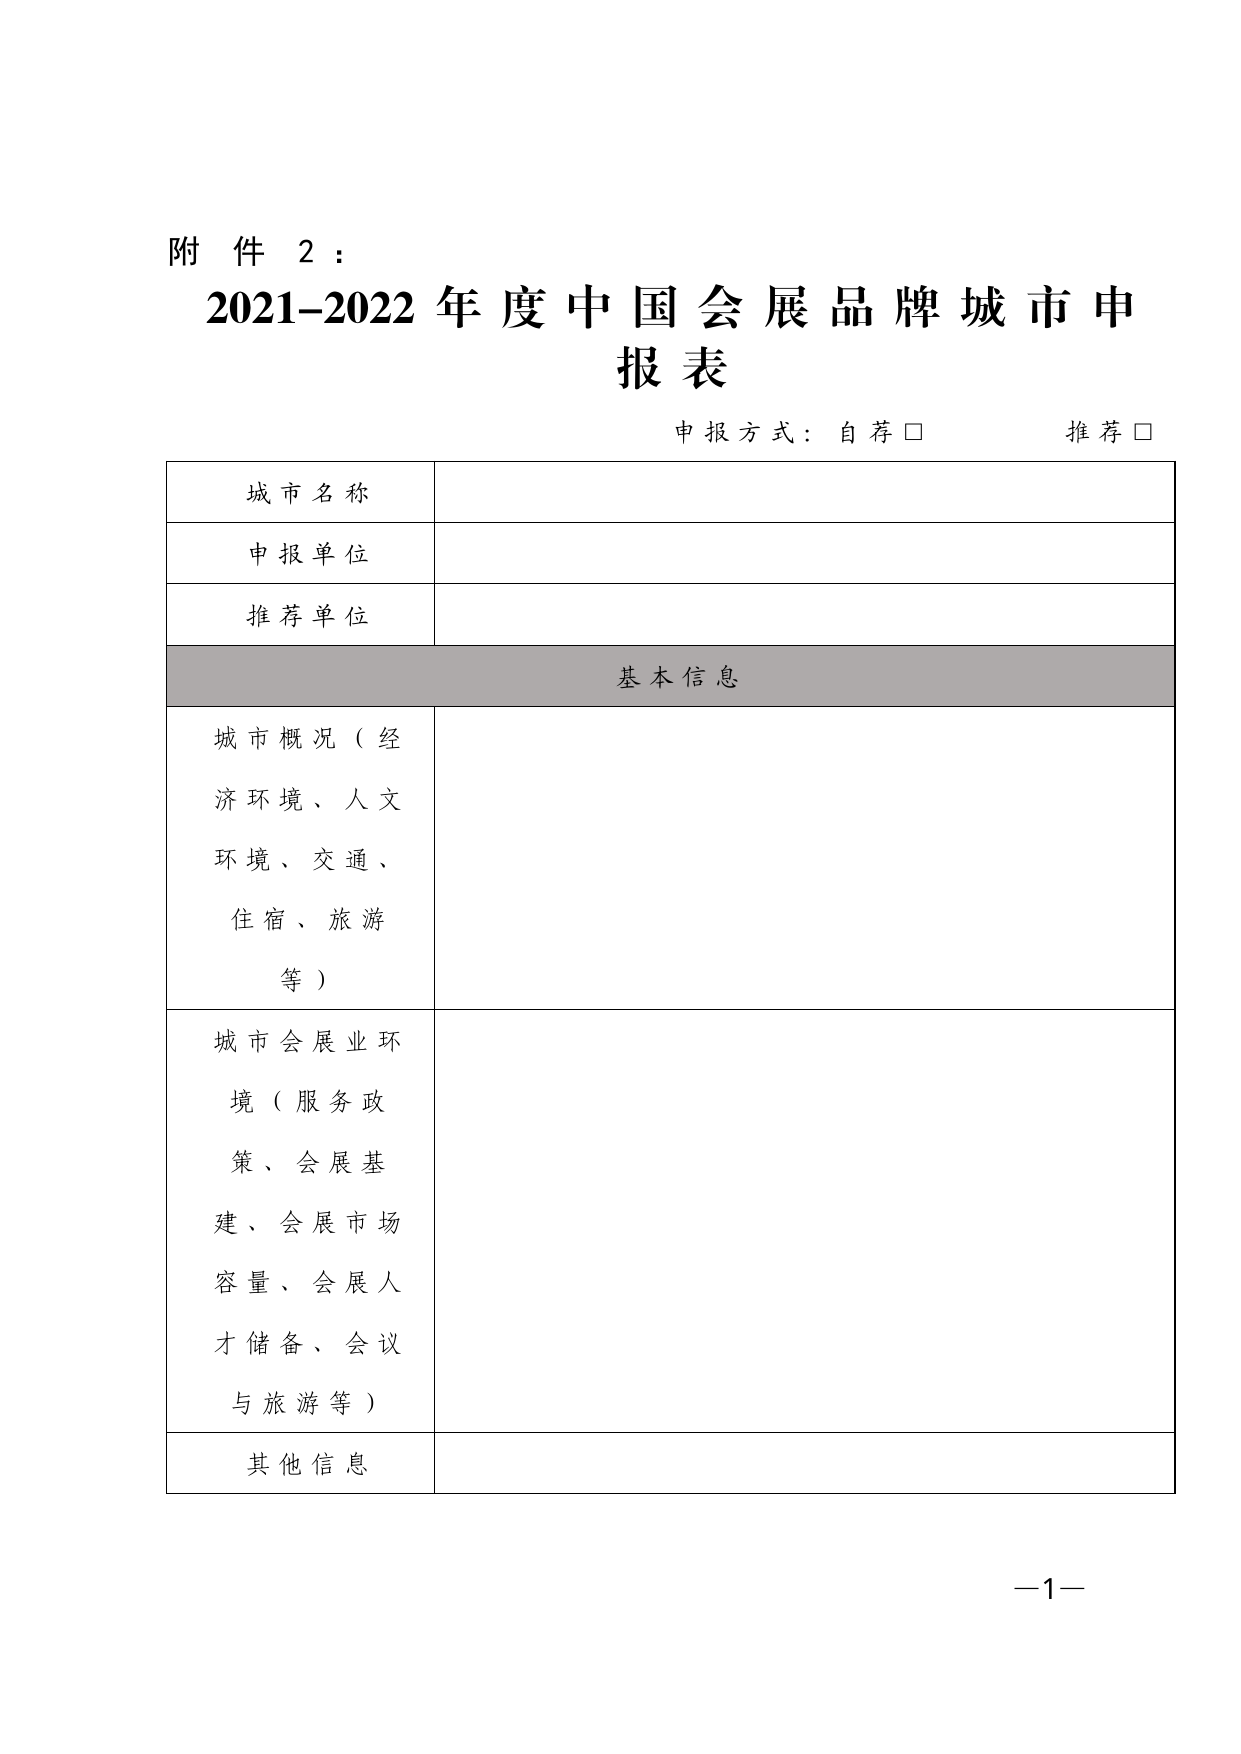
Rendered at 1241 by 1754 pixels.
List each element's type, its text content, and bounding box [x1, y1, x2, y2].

table_cell [435, 462, 1174, 522]
table_cell [435, 1433, 1174, 1493]
table_cell 城市概况（经济环境、人文环境、交通、住宿、旅游等） [167, 707, 434, 1009]
table_cell 城市名称 [167, 462, 434, 522]
table_cell 推荐单位 [167, 584, 434, 645]
table_cell [435, 707, 1174, 1009]
table_cell 申报单位 [167, 523, 434, 583]
table_cell 其他信息 [167, 1433, 434, 1493]
table_cell [435, 584, 1174, 645]
table_header 2021-2022年度中国会展品牌城市申报表 [167, 280, 1175, 400]
table_cell 城市会展业环境（服务政策、会展基建、会展市场容量、会展人才储备、会议与旅游等） [167, 1010, 434, 1432]
table_cell 申报方式：自荐□ 推荐□ [167, 400, 1175, 461]
table_cell 基本信息 [167, 646, 1174, 706]
table_cell [435, 1010, 1174, 1432]
text 附件2： [167, 219, 1085, 280]
table_cell [435, 523, 1174, 583]
